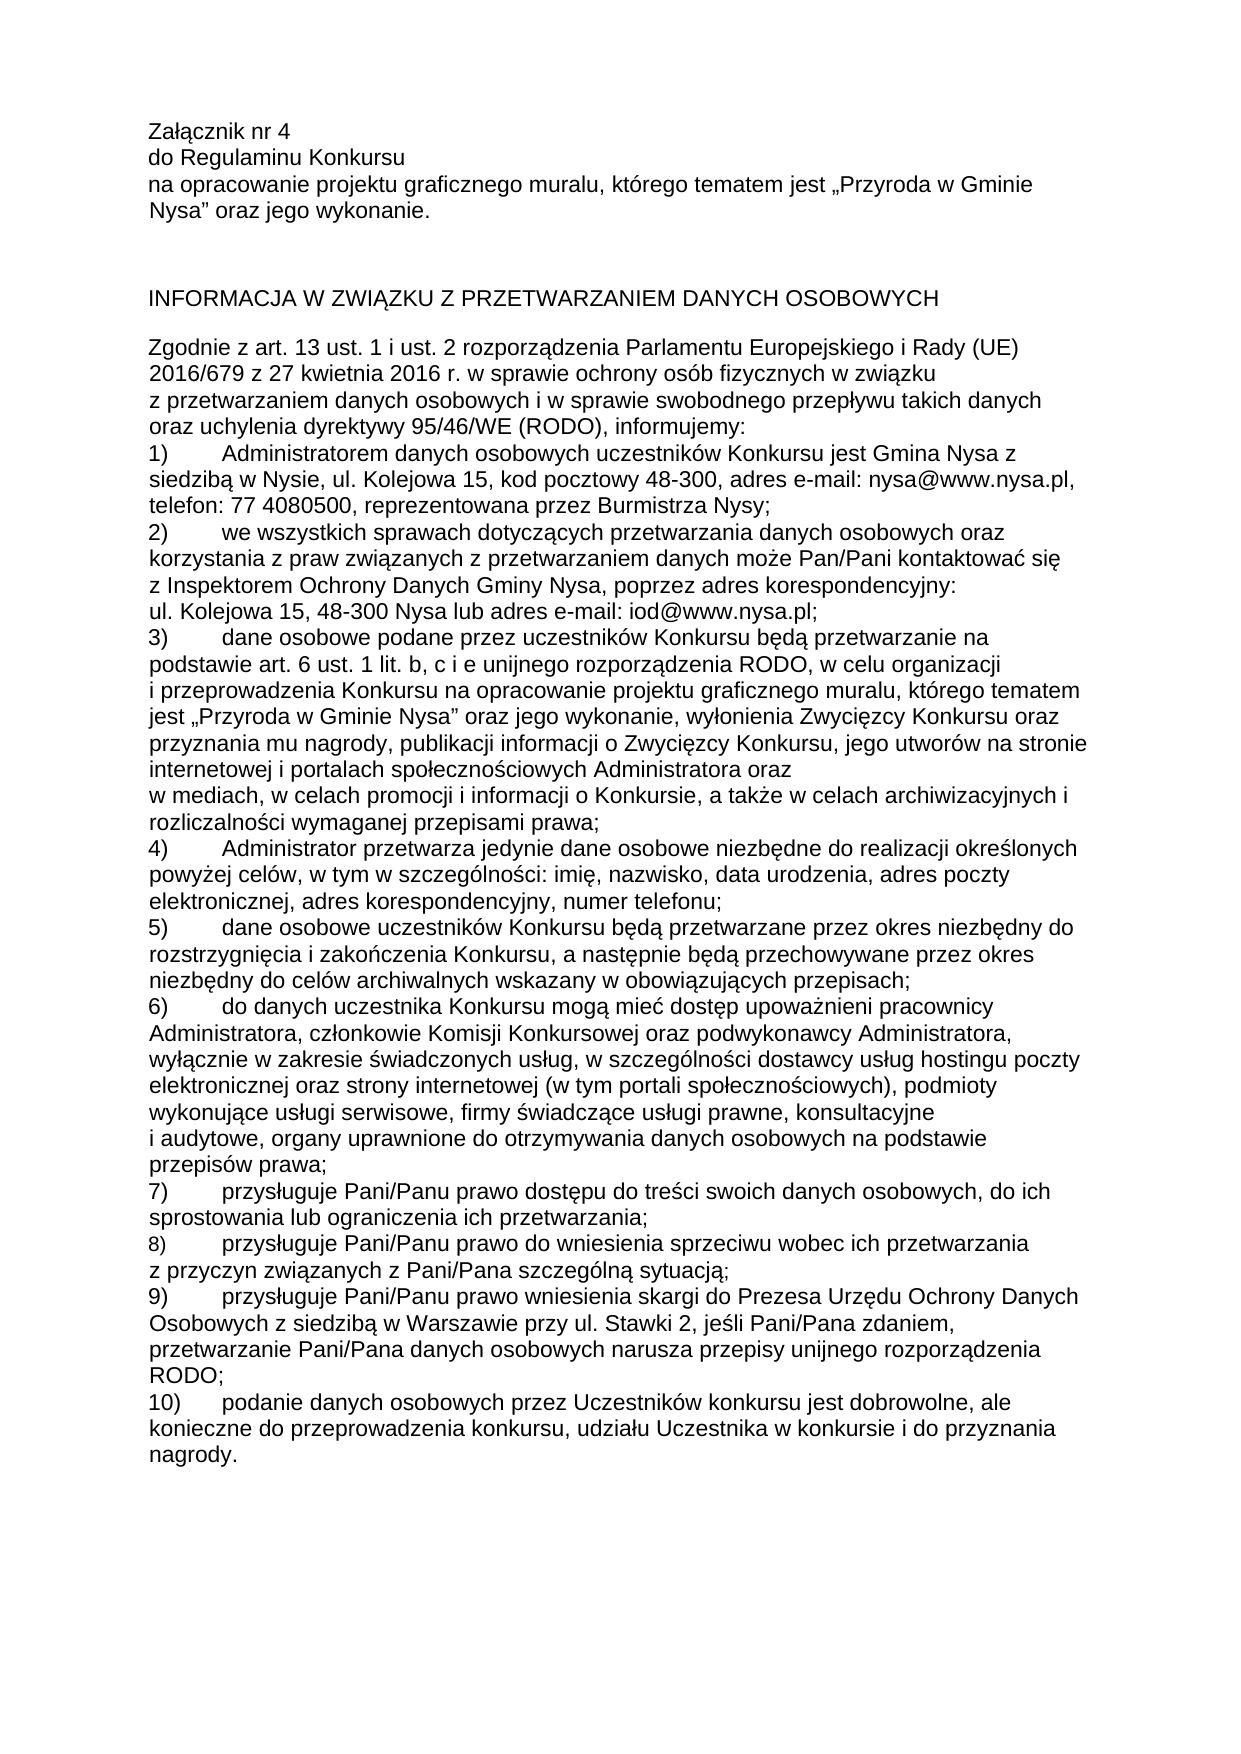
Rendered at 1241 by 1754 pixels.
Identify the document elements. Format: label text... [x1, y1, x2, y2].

list Administrator przetwarza jedynie dane osobowe niezbędne do realizacji określonych powyżej celów, w tym w szczególności: imię, nazwisko, data urodzenia, adres poczty elektronicznej, adres korespondencyjny, numer telefonu; [148, 835, 1093, 914]
list dane osobowe podane przez uczestników Konkursu będą przetwarzanie na podstawie art. 6 ust. 1 lit. b, c i e unijnego rozporządzenia RODO, w celu organizacji i przeprowadzenia Konkursu na opracowanie projektu graficznego muralu, którego tematem jest „Przyroda w Gminie Nysa” oraz jego wykonanie, wyłonienia Zwycięzcy Konkursu oraz przyznania mu nagrody, publikacji informacji o Zwycięzcy Konkursu, jego utworów na stronie internetowej i portalach społecznościowych Administratora oraz w mediach, w celach promocji i informacji o Konkursie, a także w celach archiwizacyjnych i rozliczalności wymaganej przepisami prawa; [148, 624, 1093, 835]
text na opracowanie projektu graficznego muralu, którego tematem jest „Przyroda w Gminie Nysa” oraz jego wykonanie. [148, 171, 1093, 223]
list do danych uczestnika Konkursu mogą mieć dostęp upoważnieni pracownicy Administratora, członkowie Komisji Konkursowej oraz podwykonawcy Administratora, wyłącznie w zakresie świadczonych usług, w szczególności dostawcy usług hostingu poczty elektronicznej oraz strony internetowej (w tym portali społecznościowych), podmioty wykonujące usługi serwisowe, firmy świadczące usługi prawne, konsultacyjne i audytowe, organy uprawnione do otrzymywania danych osobowych na podstawie przepisów prawa; [148, 993, 1093, 1178]
text INFORMACJA W ZWIĄZKU Z PRZETWARZANIEM DANYCH OSOBOWYCH [148, 284, 1093, 311]
list przysługuje Pani/Panu prawo dostępu do treści swoich danych osobowych, do ich sprostowania lub ograniczenia ich przetwarzania; [148, 1178, 1093, 1230]
text Zgodnie z art. 13 ust. 1 i ust. 2 rozporządzenia Parlamentu Europejskiego i Rady (UE) 2016/679 z 27 kwietnia 2016 r. w sprawie ochrony osób fizycznych w związku z przetwarzaniem danych osobowych i w sprawie swobodnego przepływu takich danych oraz uchylenia dyrektywy 95/46/WE (RODO), informujemy: [148, 334, 1093, 439]
list dane osobowe uczestników Konkursu będą przetwarzane przez okres niezbędny do rozstrzygnięcia i zakończenia Konkursu, a następnie będą przechowywane przez okres niezbędny do celów archiwalnych wskazany w obowiązujących przepisach; [148, 914, 1093, 993]
text do Regulaminu Konkursu [148, 144, 1093, 171]
list we wszystkich sprawach dotyczących przetwarzania danych osobowych oraz korzystania z praw związanych z przetwarzaniem danych może Pan/Pani kontaktować się z Inspektorem Ochrony Danych Gminy Nysa, poprzez adres korespondencyjny: ul. Kolejowa 15, 48-300 Nysa lub adres e-mail: iod@www.nysa.pl; [148, 519, 1093, 624]
text Załącznik nr 4 [148, 118, 1093, 144]
list przysługuje Pani/Panu prawo wniesienia skargi do Prezesa Urzędu Ochrony Danych Osobowych z siedzibą w Warszawie przy ul. Stawki 2, jeśli Pani/Pana zdaniem, przetwarzanie Pani/Pana danych osobowych narusza przepisy unijnego rozporządzenia RODO; [148, 1283, 1093, 1388]
list podanie danych osobowych przez Uczestników konkursu jest dobrowolne, ale konieczne do przeprowadzenia konkursu, udziału Uczestnika w konkursie i do przyznania nagrody. [148, 1388, 1093, 1468]
list przysługuje Pani/Panu prawo do wniesienia sprzeciwu wobec ich przetwarzania z przyczyn związanych z Pani/Pana szczególną sytuacją; [148, 1230, 1093, 1283]
list Administratorem danych osobowych uczestników Konkursu jest Gmina Nysa z siedzibą w Nysie, ul. Kolejowa 15, kod pocztowy 48-300, adres e-mail: nysa@www.nysa.pl, telefon: 77 4080500, reprezentowana przez Burmistrza Nysy; [148, 440, 1093, 519]
